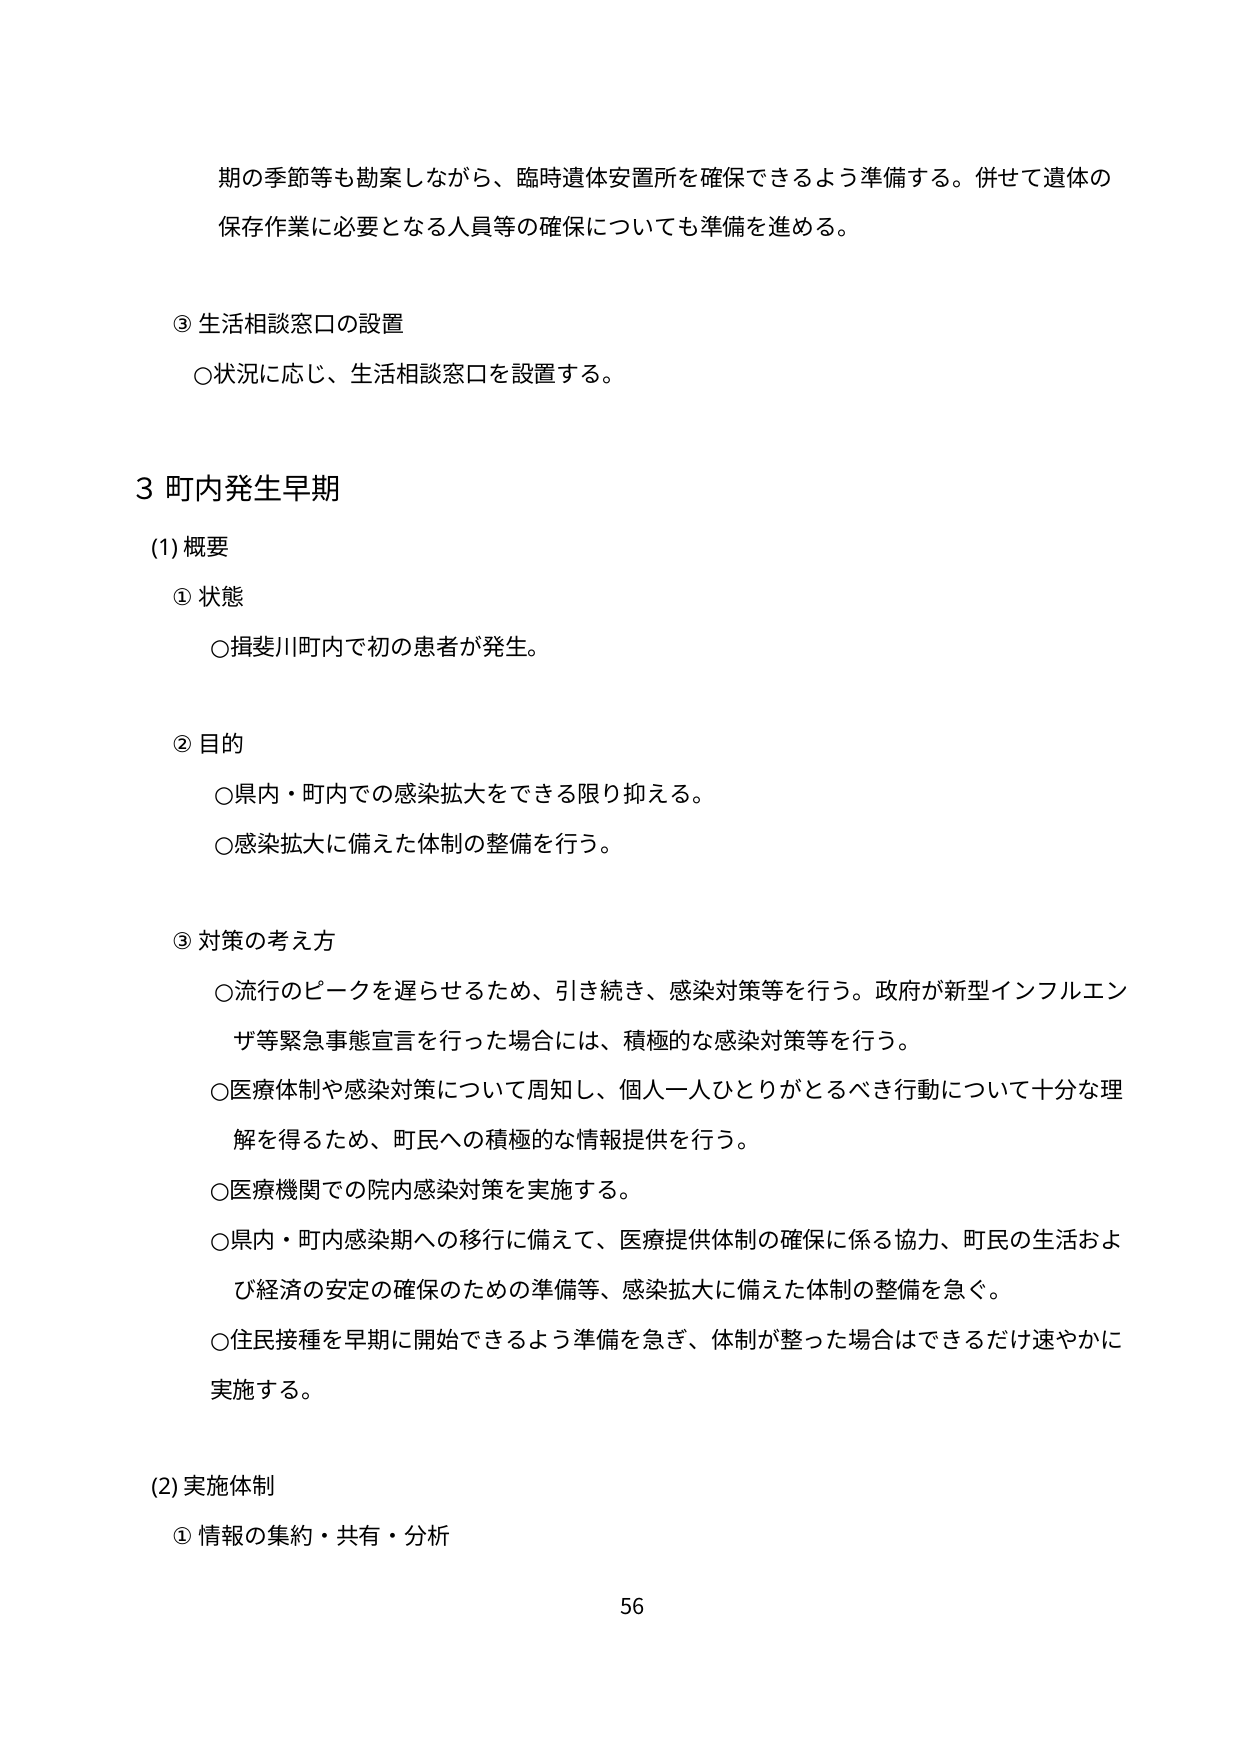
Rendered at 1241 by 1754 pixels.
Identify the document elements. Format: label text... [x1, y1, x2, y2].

text ① 状態 [130, 579, 1134, 612]
text ○医療体制や感染対策について周知し、個人一人ひとりがとるべき行動について十分な理解を得るため、町民への積極的な情報提供を行う。 [209, 1072, 1134, 1155]
text ○県内・町内感染期への移行に備えて、医療提供体制の確保に係る協力、町民の生活および経済の安定の確保のための準備等、感染拡大に備えた体制の整備を急ぐ。 [210, 1222, 1134, 1305]
text ○流行のピークを遅らせるため、引き続き、感染対策等を行う。政府が新型インフルエンザ等緊急事態宣言を行った場合には、積極的な感染対策等を行う。 [214, 973, 1134, 1056]
text ○住民接種を早期に開始できるよう準備を急ぎ、体制が整った場合はできるだけ速やかに実施する。 [210, 1322, 1134, 1405]
text (2) 実施体制 [130, 1468, 1134, 1502]
text ② 目的 [130, 726, 1134, 759]
text ③ 生活相談窓口の設置 [130, 306, 1134, 339]
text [210, 159, 1134, 242]
text ３ 町内発生早期 [130, 465, 1134, 508]
text ① 情報の集約・共有・分析 [130, 1518, 1134, 1552]
text ○医療機関での院内感染対策を実施する。 [209, 1172, 1134, 1205]
text ○感染拡大に備えた体制の整備を行う。 [130, 826, 1134, 859]
text ○県内・町内での感染拡大をできる限り抑える。 [130, 776, 1134, 809]
text (1) 概要 [130, 529, 1134, 562]
text ○状況に応じ、生活相談窓口を設置する。 [130, 356, 1134, 389]
text ③ 対策の考え方 [130, 923, 1134, 956]
text ○揖斐川町内で初の患者が発生。 [210, 629, 1134, 662]
